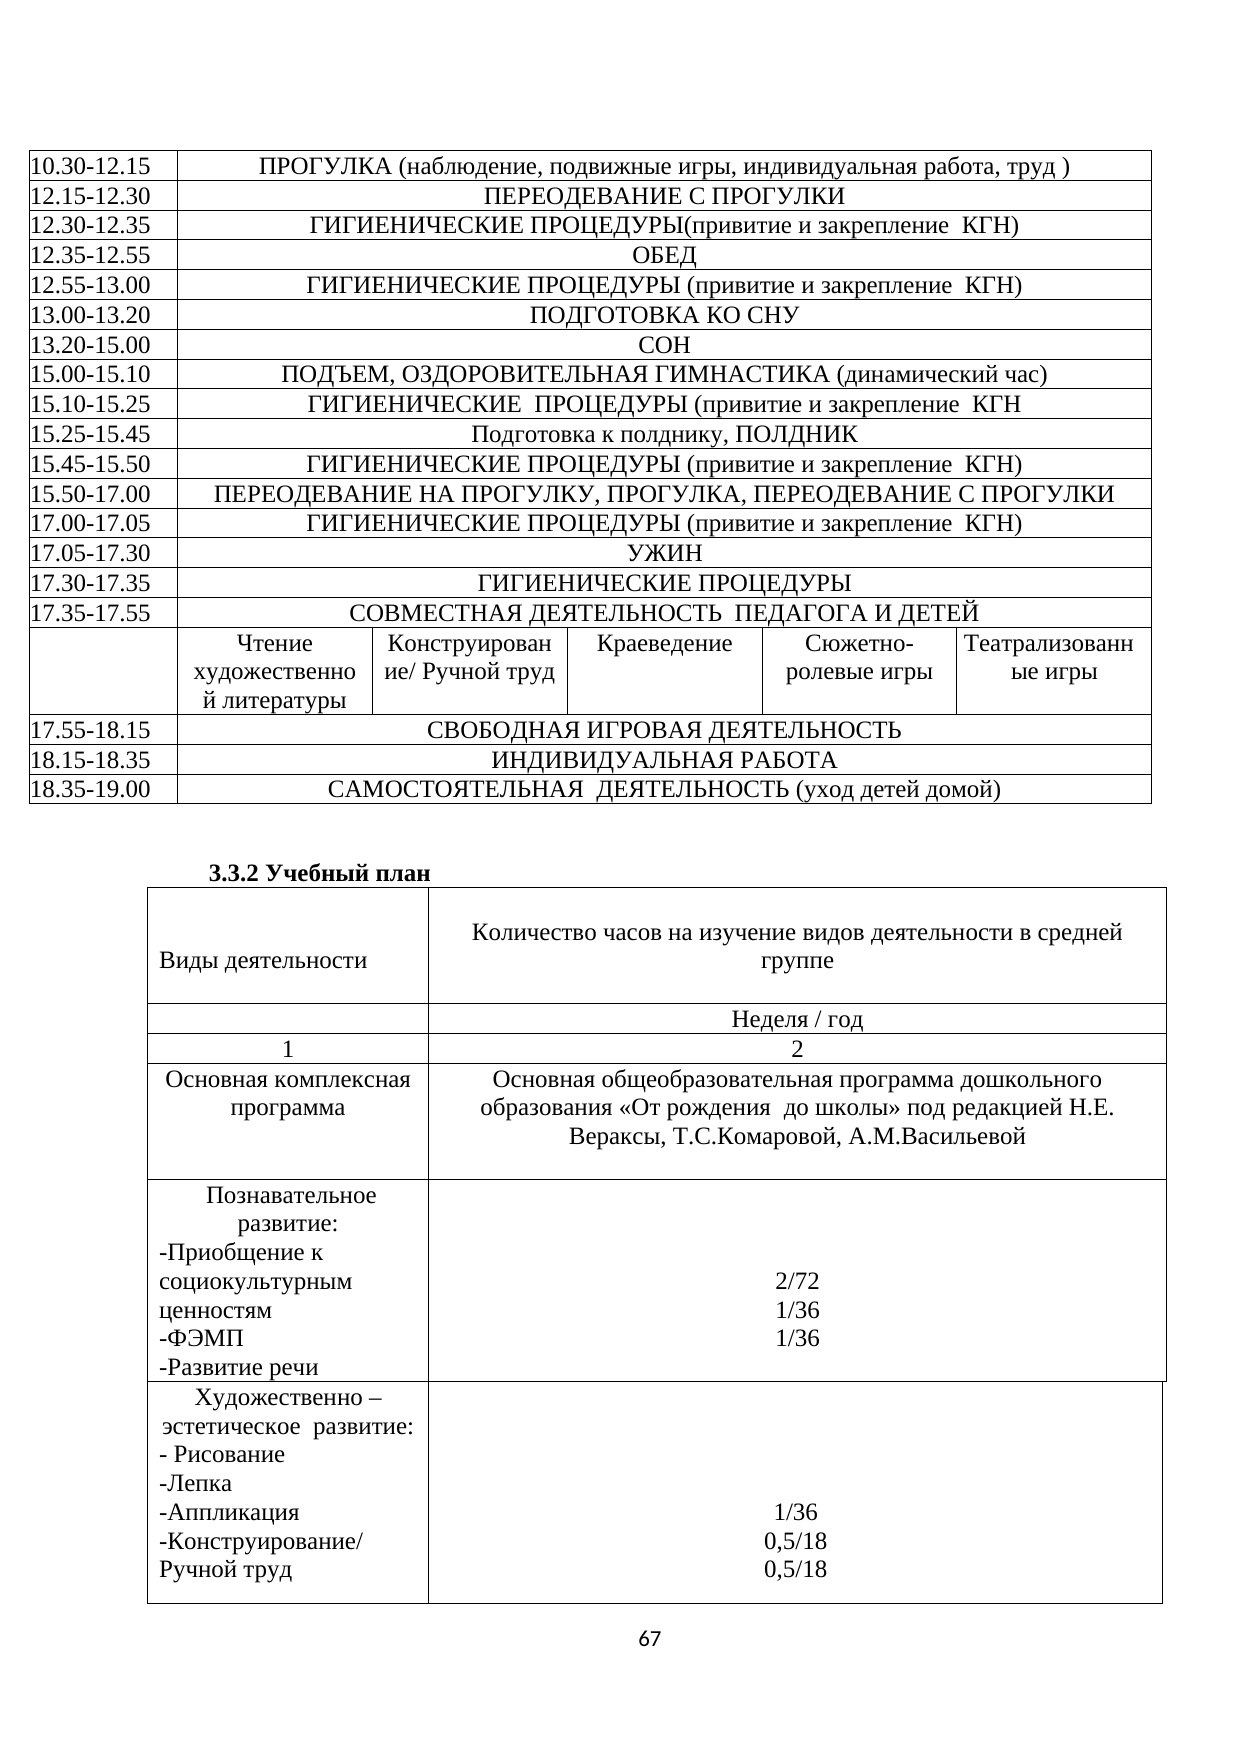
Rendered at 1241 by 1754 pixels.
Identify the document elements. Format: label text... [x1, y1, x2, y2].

table_cell УЖИН [178, 538, 1151, 567]
table_cell 12.15-12.30 [30, 181, 177, 209]
table_cell 13.20-15.00 [30, 330, 177, 358]
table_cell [148, 1382, 428, 1603]
table_cell [148, 1004, 428, 1033]
table_cell 12.35-12.55 [30, 240, 177, 269]
table_cell Краеведение [568, 628, 762, 714]
table_cell 15.25-15.45 [30, 419, 177, 448]
table_cell 2/72 1/36 1/36 [429, 1180, 1166, 1381]
table_cell ГИГИЕНИЧЕСКИЕ ПРОЦЕДУРЫ (привитие и закрепление КГН) [178, 509, 1151, 537]
table_cell 17.00-17.05 [30, 509, 177, 537]
table_cell [30, 628, 177, 714]
table_cell ГИГИЕНИЧЕСКИЕ ПРОЦЕДУРЫ (привитие и закрепление КГН) [178, 449, 1151, 478]
table_cell ГИГИЕНИЧЕСКИЕ ПРОЦЕДУРЫ(привитие и закрепление КГН) [178, 211, 1151, 239]
table_cell 12.30-12.35 [30, 211, 177, 239]
table_cell 18.15-18.35 [30, 745, 177, 773]
table_cell 15.50-17.00 [30, 479, 177, 507]
table_cell ГИГИЕНИЧЕСКИЕ ПРОЦЕДУРЫ (привитие и закрепление КГН) [178, 270, 1151, 299]
table_cell ИНДИВИДУАЛЬНАЯ РАБОТА [178, 745, 1151, 773]
table_cell СОВМЕСТНАЯ ДЕЯТЕЛЬНОСТЬ ПЕДАГОГА И ДЕТЕЙ [178, 598, 1151, 627]
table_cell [429, 1382, 1162, 1603]
table_cell ГИГИЕНИЧЕСКИЕ ПРОЦЕДУРЫ (привитие и закрепление КГН [178, 389, 1151, 418]
table_cell ПОДЪЕМ, ОЗДОРОВИТЕЛЬНАЯ ГИМНАСТИКА (динамический час) [178, 360, 1151, 388]
table_cell ПЕРЕОДЕВАНИЕ НА ПРОГУЛКУ, ПРОГУЛКА, ПЕРЕОДЕВАНИЕ С ПРОГУЛКИ [178, 479, 1151, 507]
table_cell ПОДГОТОВКА КО СНУ [178, 300, 1151, 329]
table_cell САМОСТОЯТЕЛЬНАЯ ДЕЯТЕЛЬНОСТЬ (уход детей домой) [178, 775, 1151, 803]
table_cell 2 [429, 1034, 1166, 1063]
table_cell ГИГИЕНИЧЕСКИЕ ПРОЦЕДУРЫ [178, 568, 1151, 597]
table_cell ПЕРЕОДЕВАНИЕ С ПРОГУЛКИ [178, 181, 1151, 209]
table_cell Подготовка к полднику, ПОЛДНИК [178, 419, 1151, 448]
table_cell Театрализованные игры [957, 628, 1151, 714]
table_cell ПРОГУЛКА (наблюдение, подвижные игры, индивидуальная работа, труд ) [178, 151, 1151, 180]
table_header Виды деятельности [148, 888, 428, 1003]
table_cell 17.30-17.35 [30, 568, 177, 597]
table_cell Познавательное развитие: -Приобщение к социокультурным ценностям -ФЭМП -Развитие речи [148, 1180, 428, 1381]
table_cell 18.35-19.00 [30, 775, 177, 803]
table_cell ОБЕД [178, 240, 1151, 269]
table_cell СВОБОДНАЯ ИГРОВАЯ ДЕЯТЕЛЬНОСТЬ [178, 715, 1151, 744]
table_cell 10.30-12.15 [30, 151, 177, 180]
table_cell Конструирование/ Ручной труд [373, 628, 567, 714]
table_cell Сюжетно- ролевые игры [763, 628, 956, 714]
table_cell 17.05-17.30 [30, 538, 177, 567]
table_cell 1 [148, 1034, 428, 1063]
table_cell Неделя / год [429, 1004, 1166, 1033]
table_cell СОН [178, 330, 1151, 358]
table_cell 17.55-18.15 [30, 715, 177, 744]
text 3.3.2 Учебный план [150, 858, 1152, 887]
table_cell 12.55-13.00 [30, 270, 177, 299]
table_cell 17.35-17.55 [30, 598, 177, 627]
table_header Количество часов на изучение видов деятельности в средней группе [429, 888, 1166, 1003]
table_cell Основная комплексная программа [148, 1064, 428, 1179]
table_cell 15.10-15.25 [30, 389, 177, 418]
table_cell 15.00-15.10 [30, 360, 177, 388]
table_cell 15.45-15.50 [30, 449, 177, 478]
table_cell 13.00-13.20 [30, 300, 177, 329]
table_cell Основная общеобразовательная программа дошкольного образования «От рождения до школы» под редакцией Н.Е. Вераксы, Т.С.Комаровой, А.М.Васильевой [429, 1064, 1166, 1179]
table_cell Чтение художественной литературы [178, 628, 372, 714]
